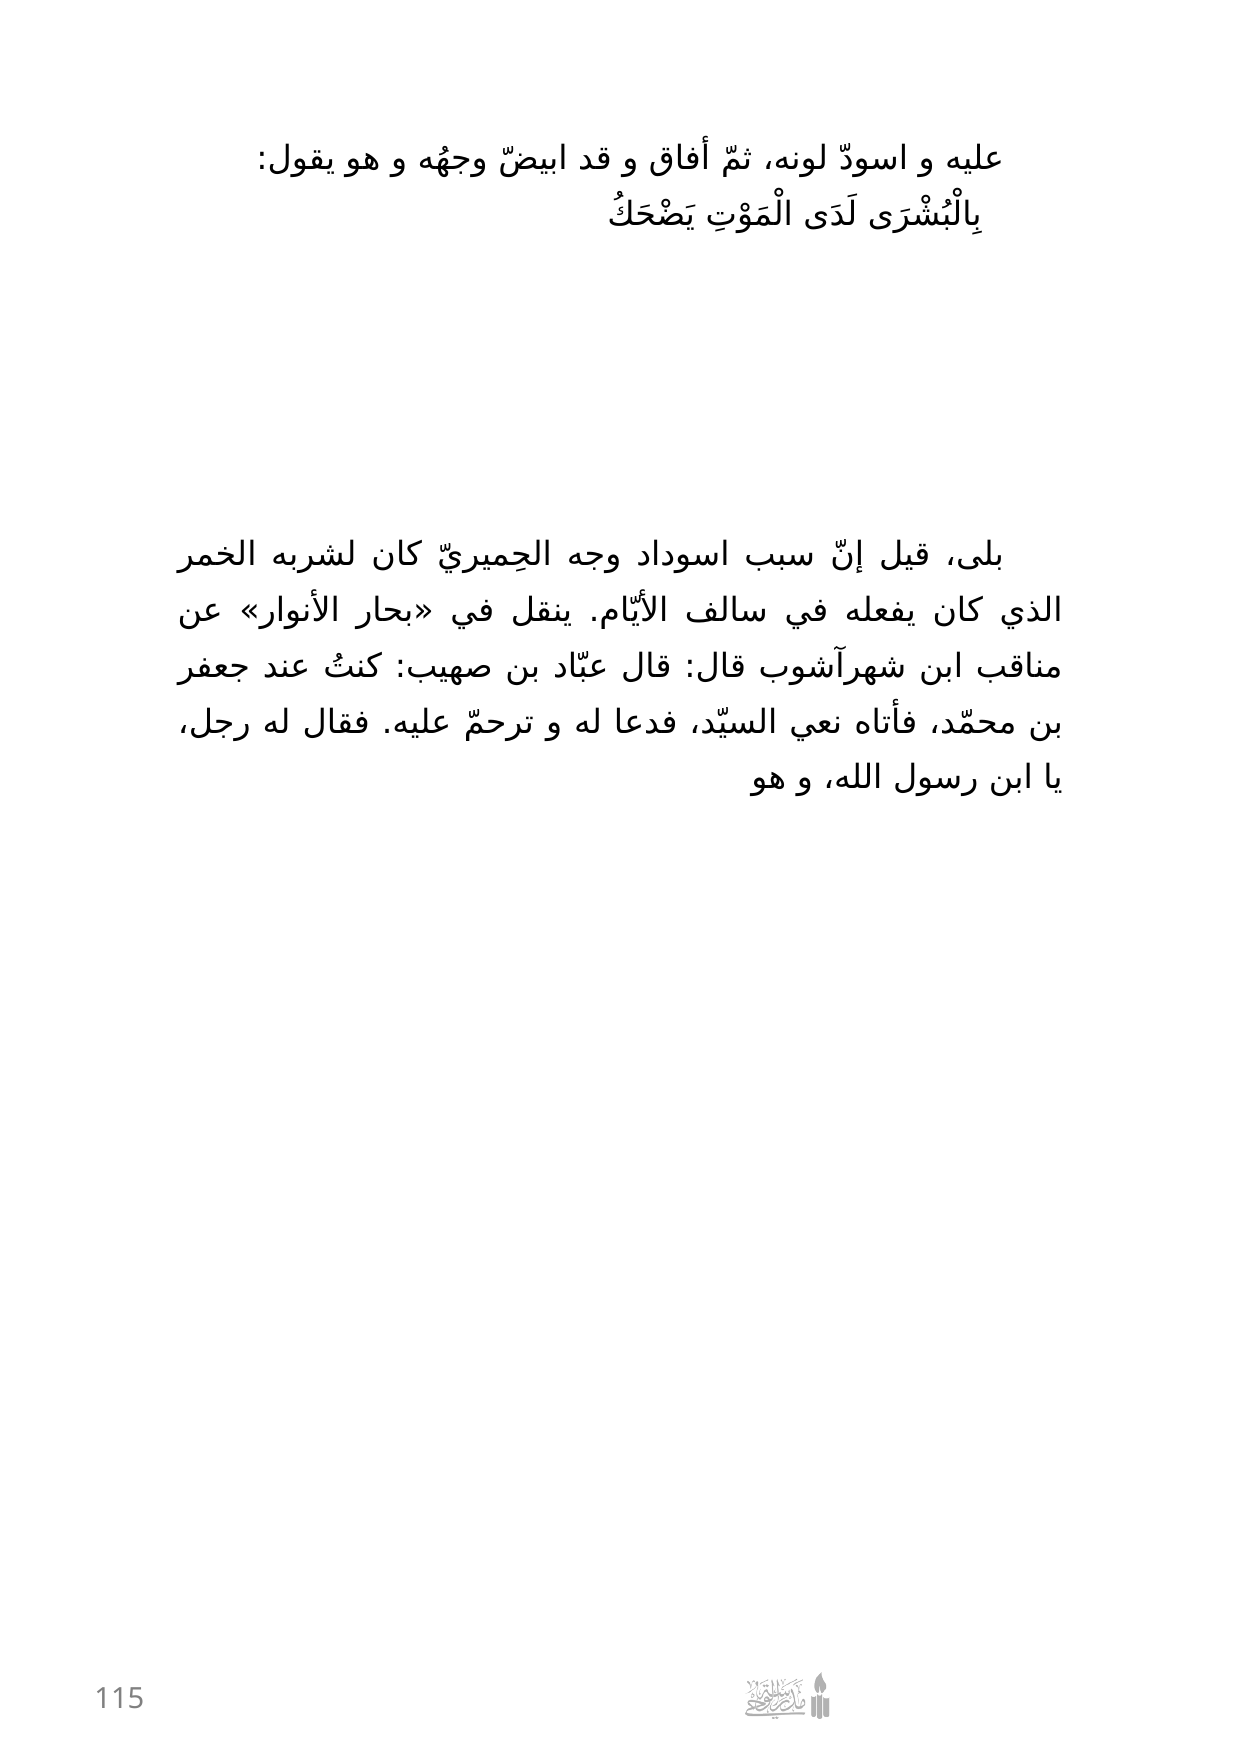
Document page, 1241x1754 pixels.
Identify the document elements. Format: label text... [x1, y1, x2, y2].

text عليه و اسودّ لونه، ثمّ أفاق و قد ابيضّ وجهُه و هو يقول: [177, 136, 1063, 192]
picture [745, 1672, 830, 1719]
text بِالْبُشْرَى لَدَى الْمَوْتِ يَضْحَكُ‏ [177, 192, 1063, 247]
text بلى، قيل إنّ سبب اسوداد وجه الحِميريّ كان لشربه الخمر الذي كان يفعله في سالف الأيّام. ينقل في «بحار الأنوار» عن مناقب ابن شهرآشوب قال: قال عبّاد بن صهيب: كنتُ عند جعفر بن محمّد، فأتاه نعي السيّد، فدعا له و ترحمّ عليه. فقال له رجل، يا ابن رسول الله، و هو [177, 532, 1063, 811]
